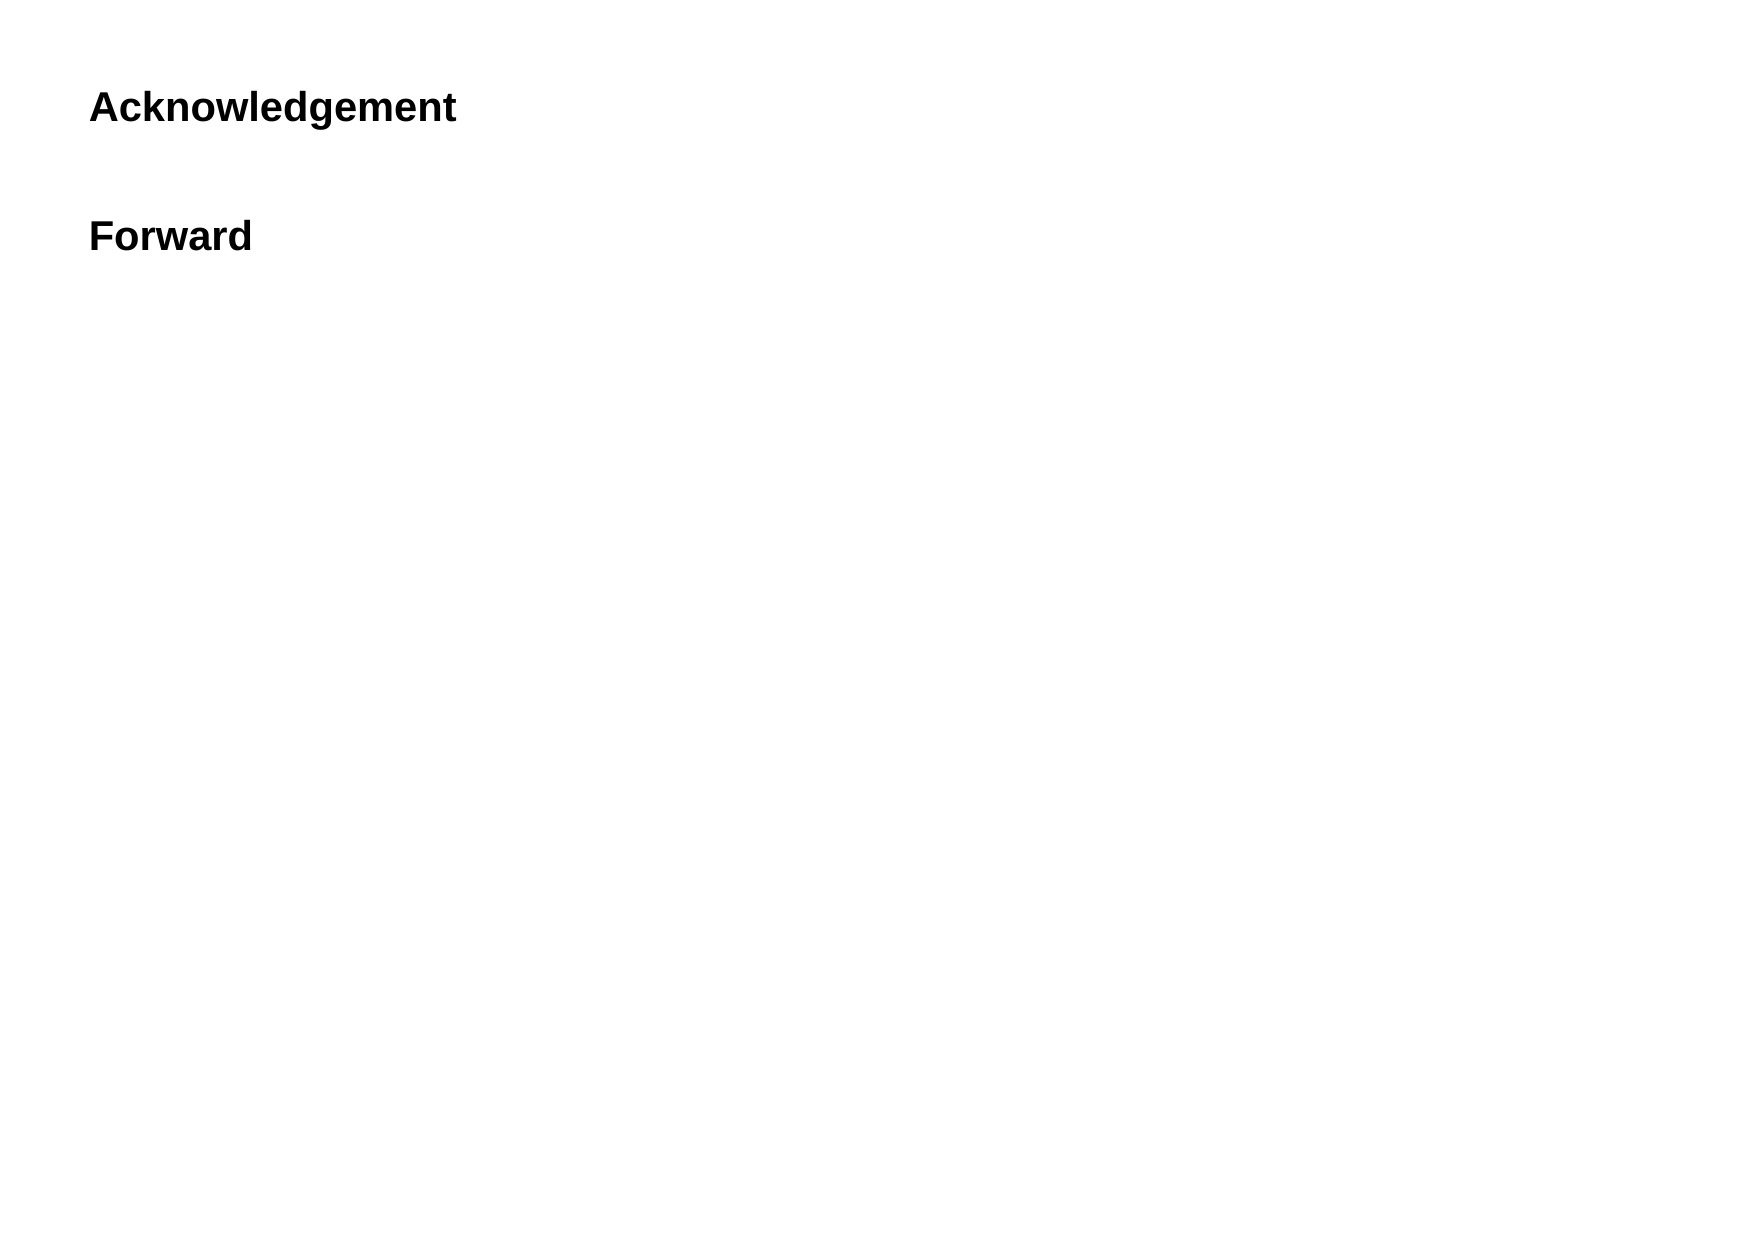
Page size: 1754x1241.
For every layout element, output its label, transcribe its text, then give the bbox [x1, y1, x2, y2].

list Forward [88, 217, 1665, 259]
list Acknowledgement [88, 88, 1665, 130]
